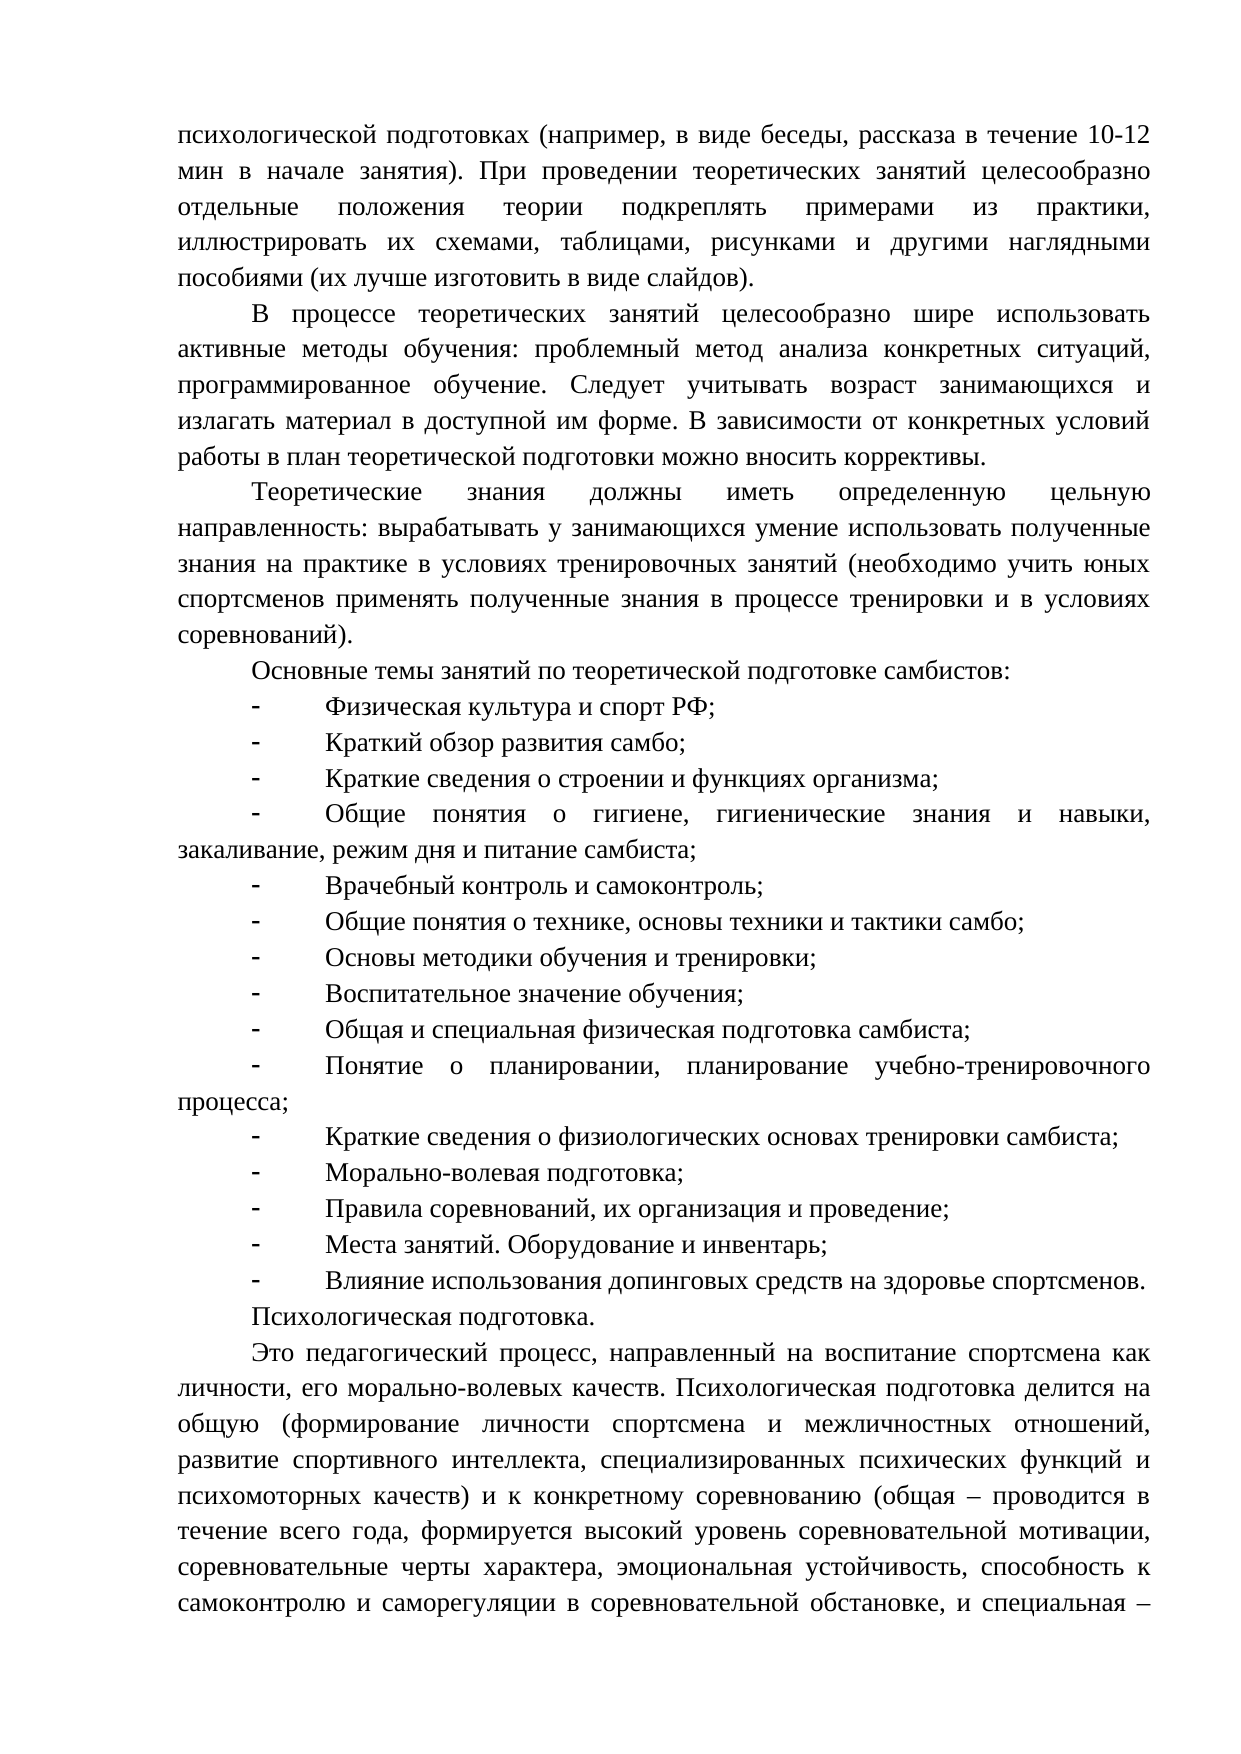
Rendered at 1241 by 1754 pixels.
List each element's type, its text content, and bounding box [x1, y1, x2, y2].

list Основы методики обучения и тренировки; [177, 941, 1152, 972]
list Краткие сведения о строении и функциях организма; [177, 762, 1152, 793]
text Основные темы занятий по теоретической подготовке самбистов: [177, 654, 1152, 685]
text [177, 1336, 1152, 1617]
text Психологическая подготовка. [177, 1300, 1152, 1331]
list Общая и специальная физическая подготовка самбиста; [177, 1013, 1152, 1044]
list Краткие сведения о физиологических основах тренировки самбиста; [177, 1120, 1152, 1152]
list Понятие о планировании, планирование учебно-тренировочного процесса; [177, 1049, 1152, 1116]
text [177, 118, 1152, 292]
list Физическая культура и спорт РФ; [177, 690, 1152, 721]
list Места занятий. Оборудование и инвентарь; [177, 1228, 1152, 1259]
list Воспитательное значение обучения; [177, 977, 1152, 1008]
text Теоретические знания должны иметь определенную цельную направленность: вырабатывать у занимающихся умение использовать полученные знания на практике в условиях тренировочных занятий (необходимо учить юных спортсменов применять полученные знания в процессе тренировки и в условиях соревнований). [177, 475, 1152, 649]
list Общие понятия о технике, основы техники и тактики самбо; [177, 905, 1152, 936]
list Правила соревнований, их организация и проведение; [177, 1192, 1152, 1223]
list Влияние использования допинговых средств на здоровье спортсменов. [177, 1264, 1152, 1295]
list Общие понятия о гигиене, гигиенические знания и навыки, закаливание, режим дня и питание самбиста; [177, 798, 1152, 864]
text В процессе теоретических занятий целесообразно шире использовать активные методы обучения: проблемный метод анализа конкретных ситуаций, программированное обучение. Следует учитывать возраст занимающихся и излагать материал в доступной им форме. В зависимости от конкретных условий работы в план теоретической подготовки можно вносить коррективы. [177, 297, 1152, 471]
list Врачебный контроль и самоконтроль; [177, 869, 1152, 900]
list Краткий обзор развития самбо; [177, 726, 1152, 757]
list Морально-волевая подготовка; [177, 1156, 1152, 1188]
